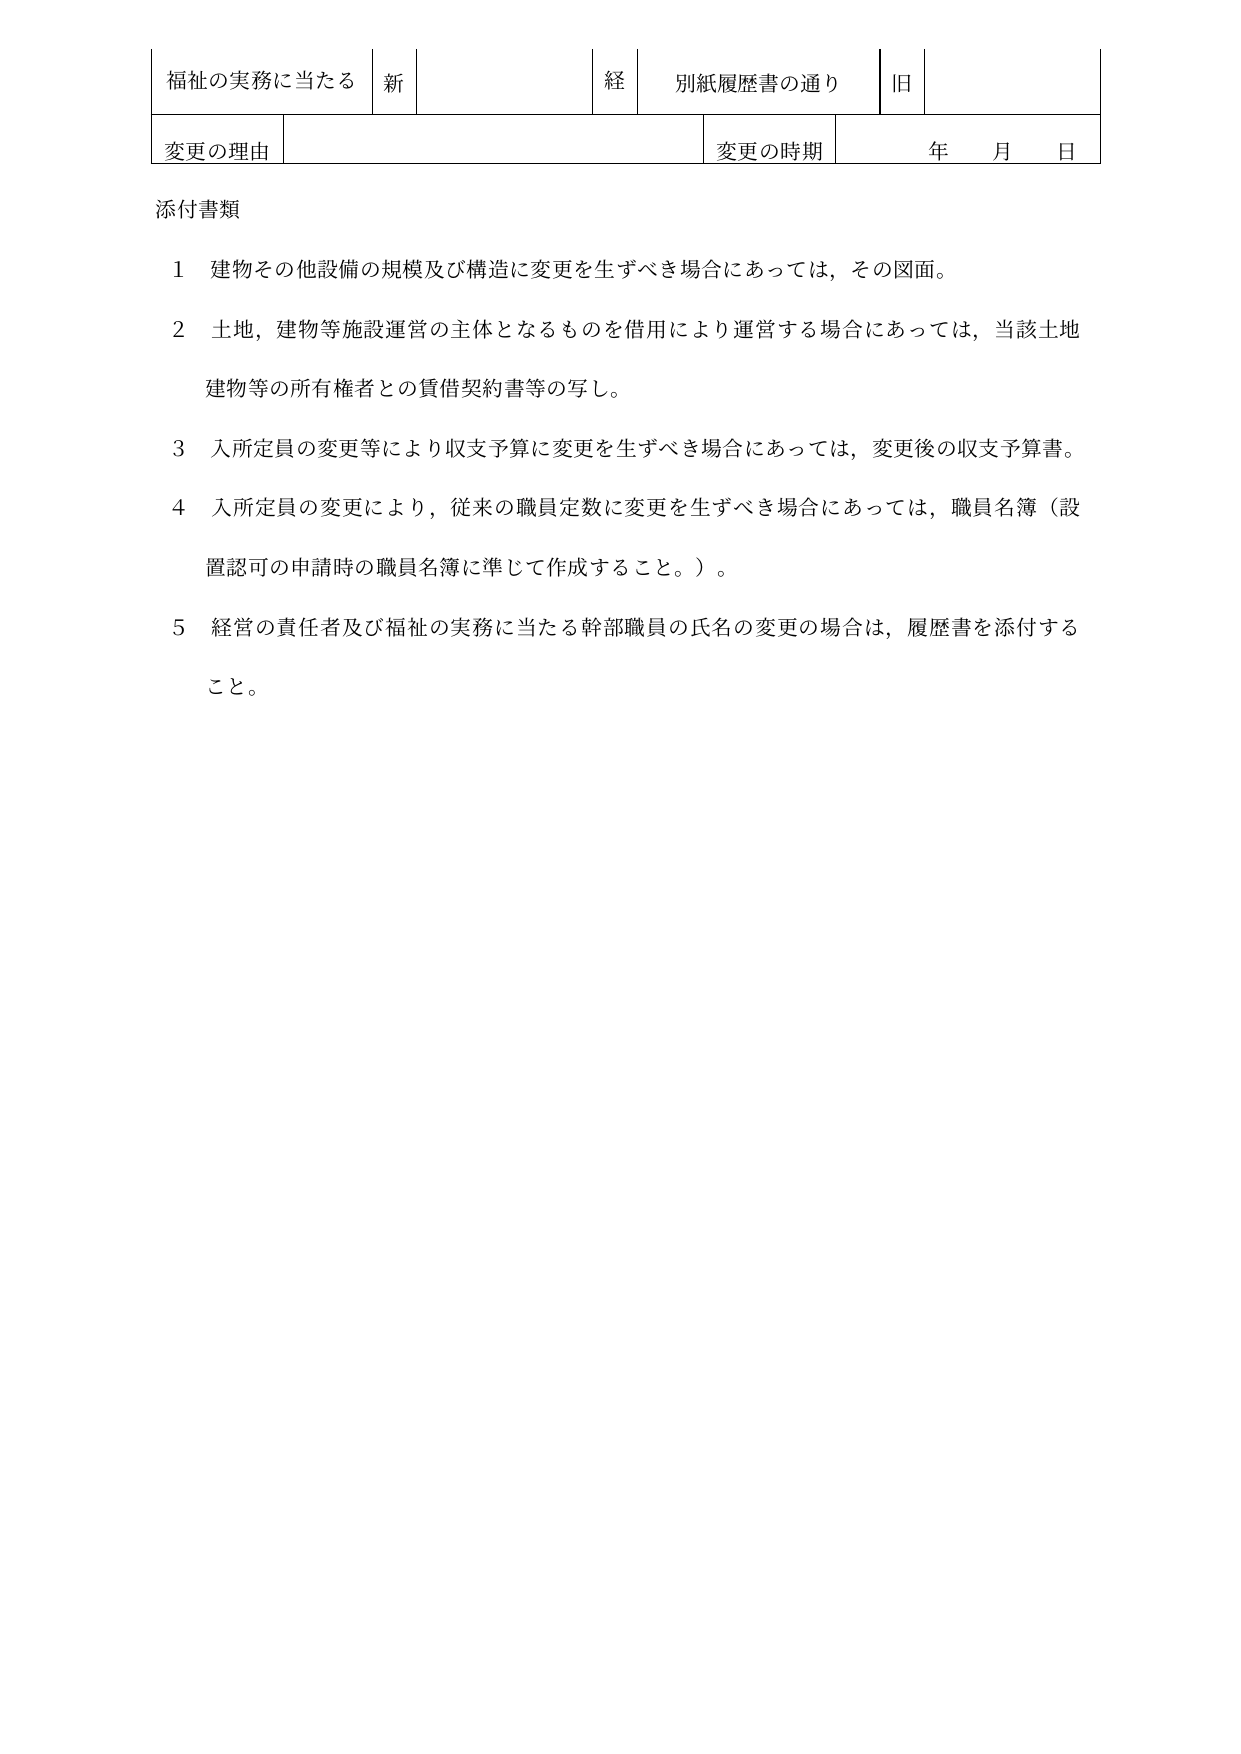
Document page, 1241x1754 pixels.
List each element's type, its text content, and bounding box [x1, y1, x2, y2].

table_cell [417, 49, 592, 114]
table_cell 年 月 日 [836, 115, 1100, 163]
text ２ 土地，建物等施設運営の主体となるものを借用により運営する場合にあっては，当該土地建物等の所有権者との賃借契約書等の写し。 [168, 298, 1085, 417]
text ３ 入所定員の変更等により収支予算に変更を生ずべき場合にあっては，変更後の収支予算書。 [168, 417, 1152, 477]
text ４ 入所定員の変更により，従来の職員定数に変更を生ずべき場合にあっては，職員名簿（設置認可の申請時の職員名簿に準じて作成すること。）。 [168, 477, 1085, 596]
text ５ 経営の責任者及び福祉の実務に当たる幹部職員の氏名の変更の場合は，履歴書を添付すること。 [168, 596, 1085, 715]
text １ 建物その他設備の規模及び構造に変更を生ずべき場合にあっては，その図面。 [168, 239, 1152, 298]
table_cell 経歴 [593, 49, 637, 114]
table_cell 変更の理由 [152, 115, 283, 163]
table_cell 旧 [881, 49, 924, 114]
table_cell [925, 49, 1100, 114]
text 添付書類 [156, 179, 1152, 239]
table_cell 変更の時期 [704, 115, 835, 163]
table_cell [284, 115, 703, 163]
table_cell 福祉の実務に当たる 幹部職員の氏名 [152, 49, 372, 114]
table_cell 別紙履歴書の通り [638, 49, 879, 114]
table_cell 新 [373, 49, 416, 114]
